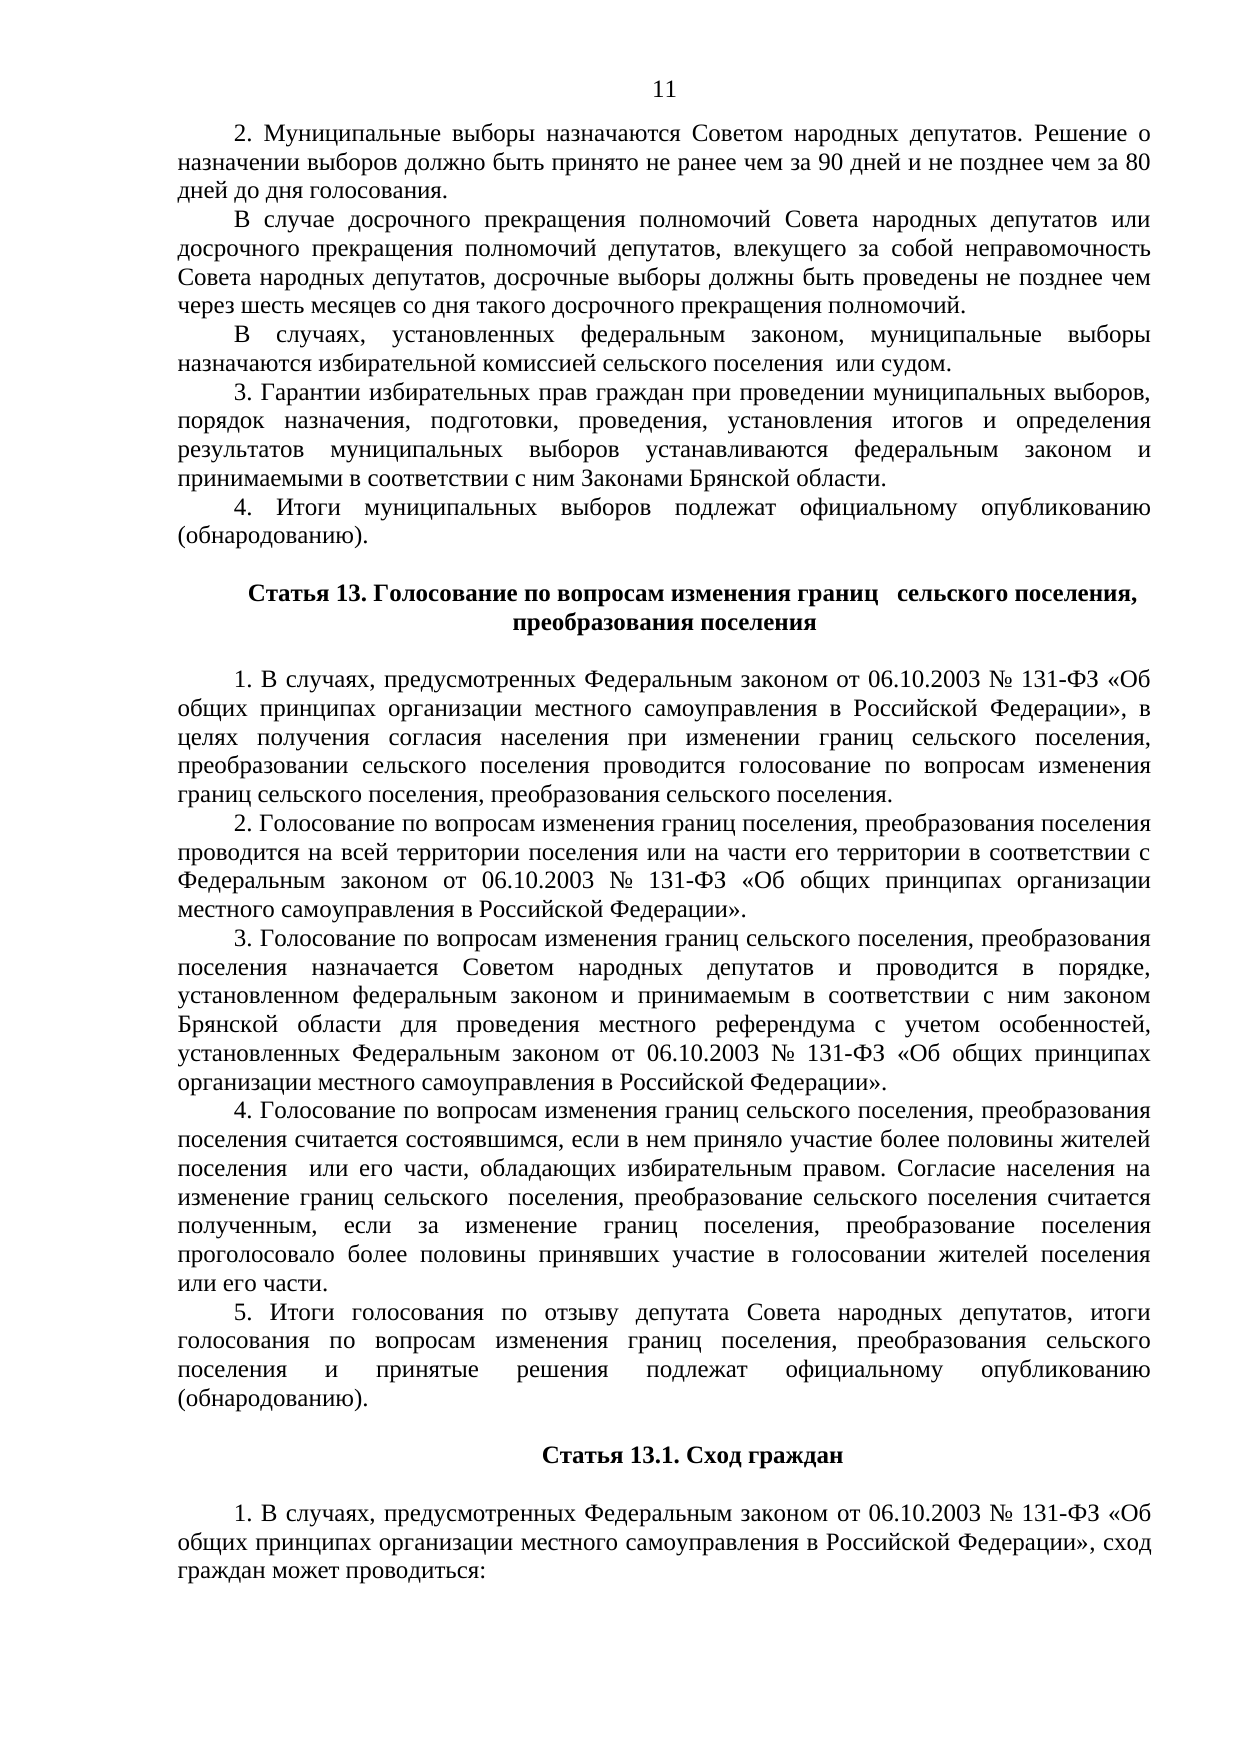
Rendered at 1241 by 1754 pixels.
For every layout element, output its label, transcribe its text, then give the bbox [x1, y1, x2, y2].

text В случае досрочного прекращения полномочий Совета народных депутатов или досрочного прекращения полномочий депутатов, влекущего за собой неправомочность Совета народных депутатов, досрочные выборы должны быть проведены не позднее чем через шесть месяцев со дня такого досрочного прекращения полномочий. [177, 204, 1152, 319]
text 4. Голосование по вопросам изменения границ сельского поселения, преобразования поселения считается состоявшимся, если в нем приняло участие более половины жителей поселения или его части, обладающих избирательным правом. Согласие населения на изменение границ сельского поселения, преобразование сельского поселения считается полученным, если за изменение границ поселения, преобразование поселения проголосовало более половины принявших участие в голосовании жителей поселения или его части. [177, 1096, 1152, 1297]
text Статья 13.1. Сход граждан [177, 1441, 1152, 1469]
text 1. В случаях, предусмотренных Федеральным законом от 06.10.2003 № 131-ФЗ «Об общих принципах организации местного самоуправления в Российской Федерации», в целях получения согласия населения при изменении границ сельского поселения, преобразовании сельского поселения проводится голосование по вопросам изменения границ сельского поселения, преобразования сельского поселения. [177, 664, 1152, 808]
text 2. Муниципальные выборы назначаются Советом народных депутатов. Решение о назначении выборов должно быть принято не ранее чем за 90 дней и не позднее чем за 80 дней до дня голосования. [177, 118, 1152, 204]
text 4. Итоги муниципальных выборов подлежат официальному опубликованию (обнародованию). [177, 492, 1152, 549]
text Статья 13. Голосование по вопросам изменения границ сельского поселения, преобразования поселения [177, 578, 1152, 636]
text В случаях, установленных федеральным законом, муниципальные выборы назначаются избирательной комиссией сельского поселения или судом. [177, 319, 1152, 377]
text 3. Голосование по вопросам изменения границ сельского поселения, преобразования поселения назначается Советом народных депутатов и проводится в порядке, установленном федеральным законом и принимаемым в соответствии с ним законом Брянской области для проведения местного референдума с учетом особенностей, установленных Федеральным законом от 06.10.2003 № 131-ФЗ «Об общих принципах организации местного самоуправления в Российской Федерации». [177, 923, 1152, 1096]
text 2. Голосование по вопросам изменения границ поселения, преобразования поселения проводится на всей территории поселения или на части его территории в соответствии с Федеральным законом от 06.10.2003 № 131-ФЗ «Об общих принципах организации местного самоуправления в Российской Федерации». [177, 808, 1152, 923]
text 3. Гарантии избирательных прав граждан при проведении муниципальных выборов, порядок назначения, подготовки, проведения, установления итогов и определения результатов муниципальных выборов устанавливаются федеральным законом и принимаемыми в соответствии с ним Законами Брянской области. [177, 377, 1152, 492]
text 1. В случаях, предусмотренных Федеральным законом от 06.10.2003 № 131-ФЗ «Об общих принципах организации местного самоуправления в Российской Федерации», сход граждан может проводиться: [177, 1498, 1152, 1584]
text 5. Итоги голосования по отзыву депутата Совета народных депутатов, итоги голосования по вопросам изменения границ поселения, преобразования сельского поселения и принятые решения подлежат официальному опубликованию (обнародованию). [177, 1297, 1152, 1412]
